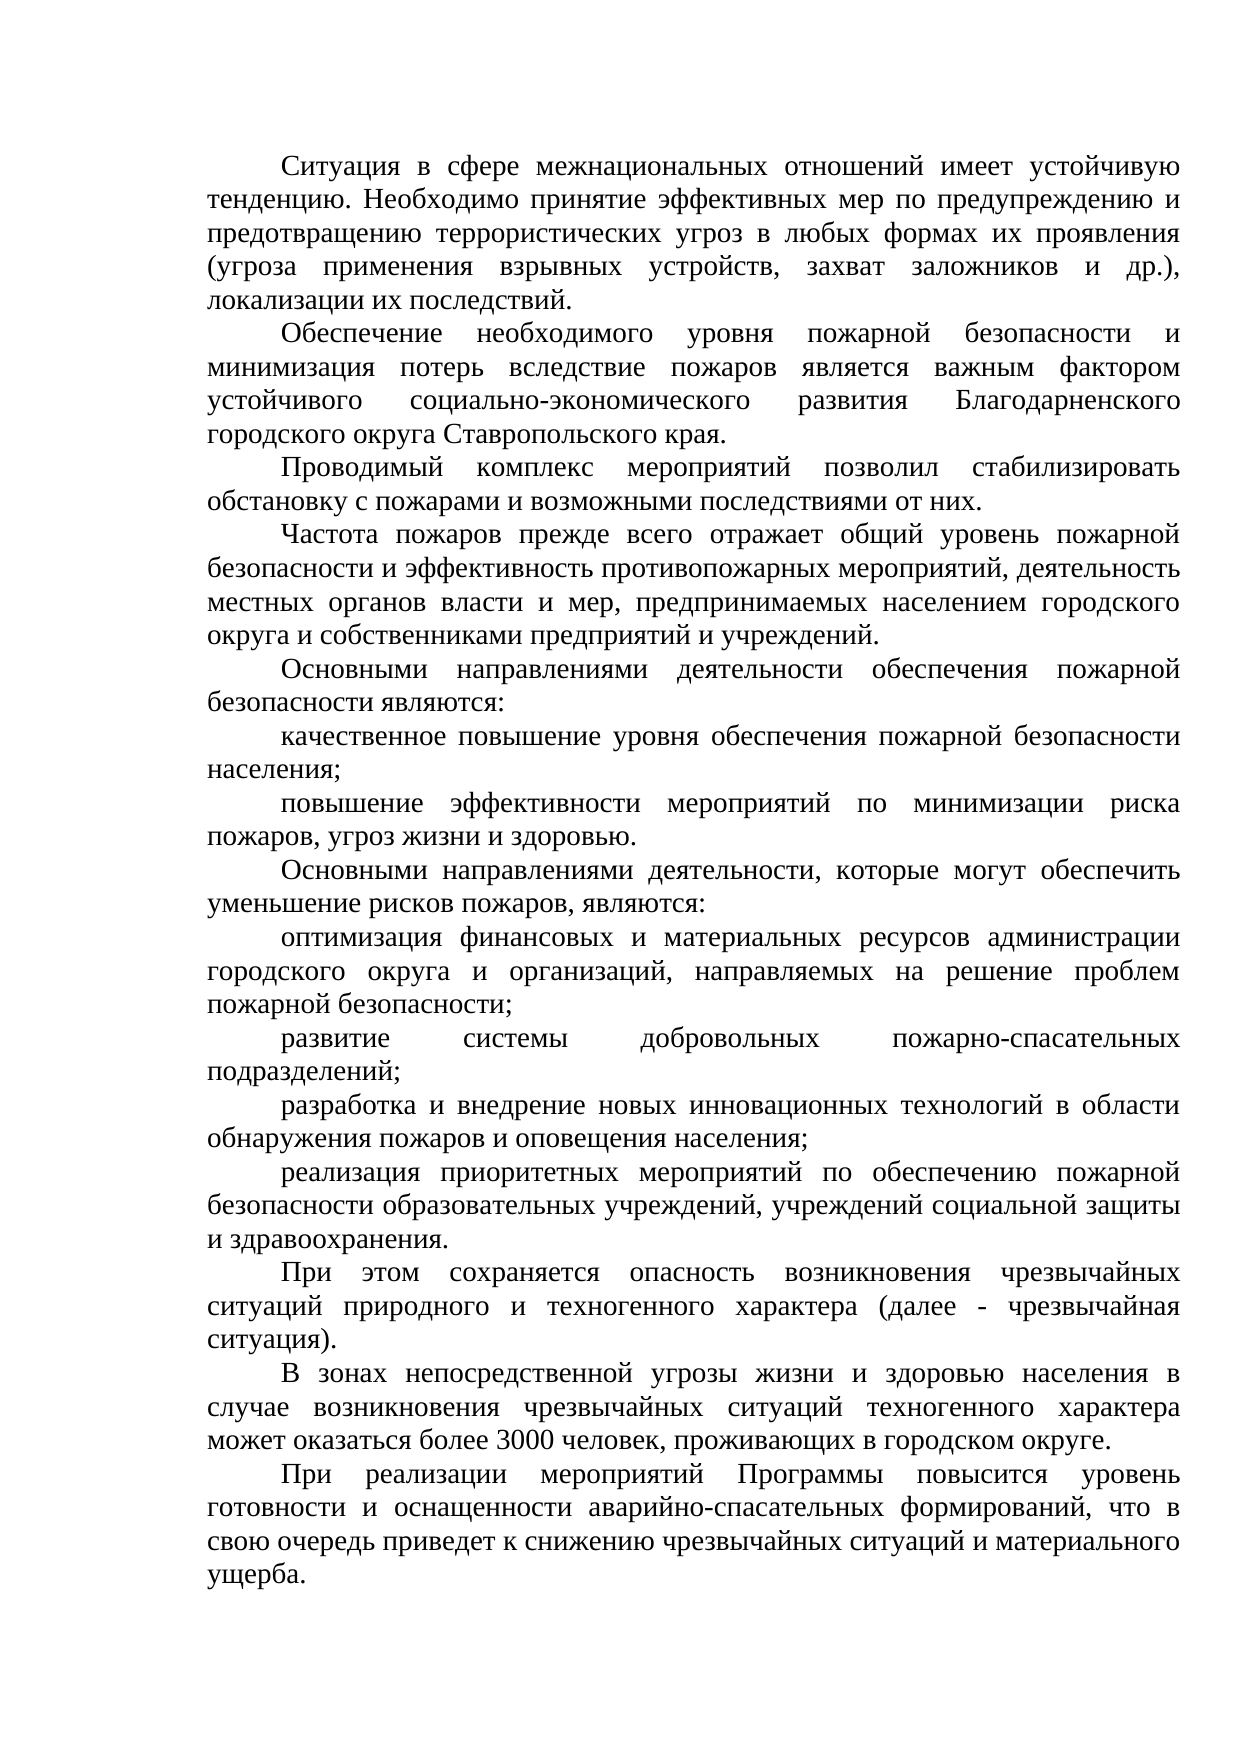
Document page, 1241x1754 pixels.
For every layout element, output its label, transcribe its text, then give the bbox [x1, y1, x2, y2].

text В зонах непосредственной угрозы жизни и здоровью населения в случае возникновения чрезвычайных ситуаций техногенного характера может оказаться более 3000 человек, проживающих в городском округе. [207, 1355, 1181, 1456]
text Ситуация в сфере межнациональных отношений имеет устойчивую тенденцию. Необходимо принятие эффективных мер по предупреждению и предотвращению террористических угроз в любых формах их проявления (угроза применения взрывных устройств, захват заложников и др.), локализации их последствий. [207, 148, 1181, 315]
text повышение эффективности мероприятий по минимизации риска пожаров, угроз жизни и здоровью. [207, 785, 1181, 852]
text развитие системы добровольных пожарно-спасательных подразделений; [207, 1020, 1181, 1087]
text оптимизация финансовых и материальных ресурсов администрации городского округа и организаций, направляемых на решение проблем пожарной безопасности; [207, 919, 1181, 1020]
text При этом сохраняется опасность возникновения чрезвычайных ситуаций природного и техногенного характера (далее - чрезвычайная ситуация). [207, 1254, 1181, 1355]
text качественное повышение уровня обеспечения пожарной безопасности населения; [207, 718, 1181, 785]
text Проводимый комплекс мероприятий позволил стабилизировать обстановку с пожарами и возможными последствиями от них. [207, 449, 1181, 517]
text При реализации мероприятий Программы повысится уровень готовности и оснащенности аварийно-спасательных формирований, что в свою очередь приведет к снижению чрезвычайных ситуаций и материального ущерба. [207, 1456, 1181, 1590]
text разработка и внедрение новых инновационных технологий в области обнаружения пожаров и оповещения населения; [207, 1087, 1181, 1154]
text Основными направлениями деятельности, которые могут обеспечить уменьшение рисков пожаров, являются: [207, 852, 1181, 919]
text Частота пожаров прежде всего отражает общий уровень пожарной безопасности и эффективность противопожарных мероприятий, деятельность местных органов власти и мер, предпринимаемых населением городского округа и собственниками предприятий и учреждений. [207, 517, 1181, 651]
text Обеспечение необходимого уровня пожарной безопасности и минимизация потерь вследствие пожаров является важным фактором устойчивого социально-экономического развития Благодарненского городского округа Ставропольского края. [207, 315, 1181, 449]
text Основными направлениями деятельности обеспечения пожарной безопасности являются: [207, 651, 1181, 718]
text реализация приоритетных мероприятий по обеспечению пожарной безопасности образовательных учреждений, учреждений социальной защиты и здравоохранения. [207, 1154, 1181, 1254]
